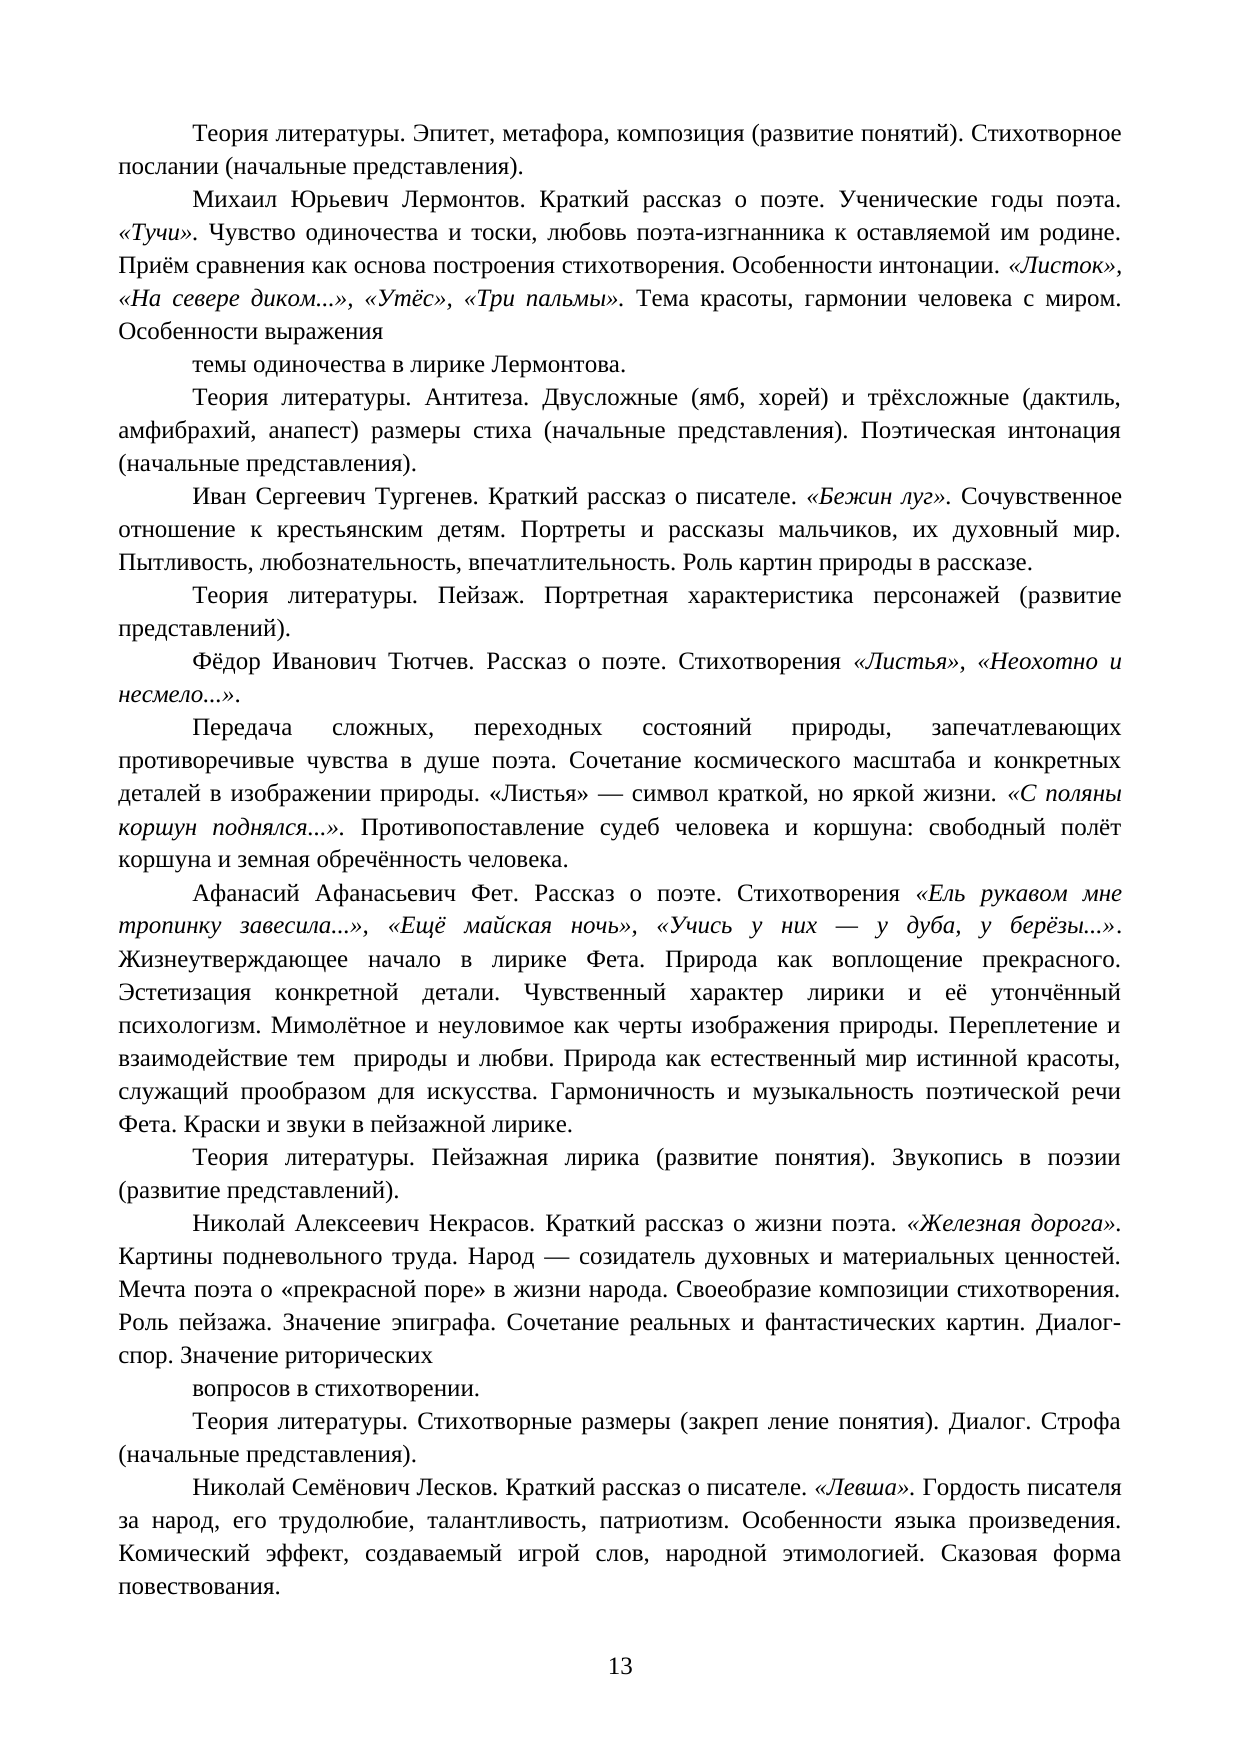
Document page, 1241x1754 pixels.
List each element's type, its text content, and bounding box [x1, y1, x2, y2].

text темы одиночества в лирике Лермонтова. [118, 349, 1122, 378]
text Афанасий Афанасьевич Фет. Рассказ о поэте. Стихотворения «Ель рукавом мне тропинку завесила...», «Ещё майская ночь», «Учись у них — у дуба, у берёзы...». Жизнеутверждающее начало в лирике Фета. Природа как воплощение прекрасного. Эстетизация конкретной детали. Чувственный характер лирики и её утончённый психологизм. Мимолётное и неуловимое как черты изображения природы. Переплетение и взаимодействие тем природы и любви. Природа как естественный мир истинной красоты, служащий прообразом для искусства. Гармоничность и музыкальность поэтической речи Фета. Краски и звуки в пейзажной лирике. [118, 878, 1122, 1137]
text вопросов в стихотворении. [118, 1373, 1122, 1402]
text Теория литературы. Антитеза. Двусложные (ямб, хорей) и трёхсложные (дактиль, амфибрахий, анапест) размеры стиха (начальные представления). Поэтическая интонация (начальные представления). [118, 382, 1122, 477]
text Иван Сергеевич Тургенев. Краткий рассказ о писателе. «Бежин луг». Сочувственное отношение к крестьянским детям. Портреты и рассказы мальчиков, их духовный мир. Пытливость, любознательность, впечатлительность. Роль картин природы в рассказе. [118, 481, 1122, 576]
text Михаил Юрьевич Лермонтов. Краткий рассказ о поэте. Ученические годы поэта. «Тучи». Чувство одиночества и тоски, любовь поэта-изгнанника к оставляемой им родине. Приём сравнения как основа построения стихотворения. Особенности интонации. «Листок», «На севере диком...», «Утёс», «Три пальмы». Тема красоты, гармонии человека с миром. Особенности выражения [118, 184, 1122, 345]
text Фёдор Иванович Тютчев. Рассказ о поэте. Стихотворения «Листья», «Неохотно и несмело...». [118, 646, 1122, 708]
text Теория литературы. Пейзажная лирика (развитие понятия). Звукопись в поэзии (развитие представлений). [118, 1142, 1122, 1203]
text Николай Алексеевич Некрасов. Краткий рассказ о жизни поэта. «Железная дорога». Картины подневольного труда. Народ — созидатель духовных и материальных ценностей. Мечта поэта о «прекрасной поре» в жизни народа. Своеобразие композиции стихотворения. Роль пейзажа. Значение эпиграфа. Сочетание реальных и фантастических картин. Диалог-спор. Значение риторических [118, 1208, 1122, 1369]
text Николай Семёнович Лесков. Краткий рассказ о писателе. «Левша». Гордость писателя за народ, его трудолюбие, талантливость, патриотизм. Особенности языка произведения. Комический эффект, создаваемый игрой слов, народной этимологией. Сказовая форма повествования. [118, 1472, 1122, 1600]
text Теория литературы. Эпитет, метафора, композиция (развитие понятий). Стихотворное послании (начальные представления). [118, 118, 1122, 180]
text Передача сложных, переходных состояний природы, запечатлевающих противоречивые чувства в душе поэта. Сочетание космического масштаба и конкретных деталей в изображении природы. «Листья» — символ краткой, но яркой жизни. «С поляны коршун поднялся...». Противопоставление судеб человека и коршуна: свободный полёт коршуна и земная обречённость человека. [118, 712, 1122, 873]
text Теория литературы. Стихотворные размеры (закреп ление понятия). Диалог. Строфа (начальные представления). [118, 1406, 1122, 1468]
text Теория литературы. Пейзаж. Портретная характеристика персонажей (развитие представлений). [118, 580, 1122, 642]
